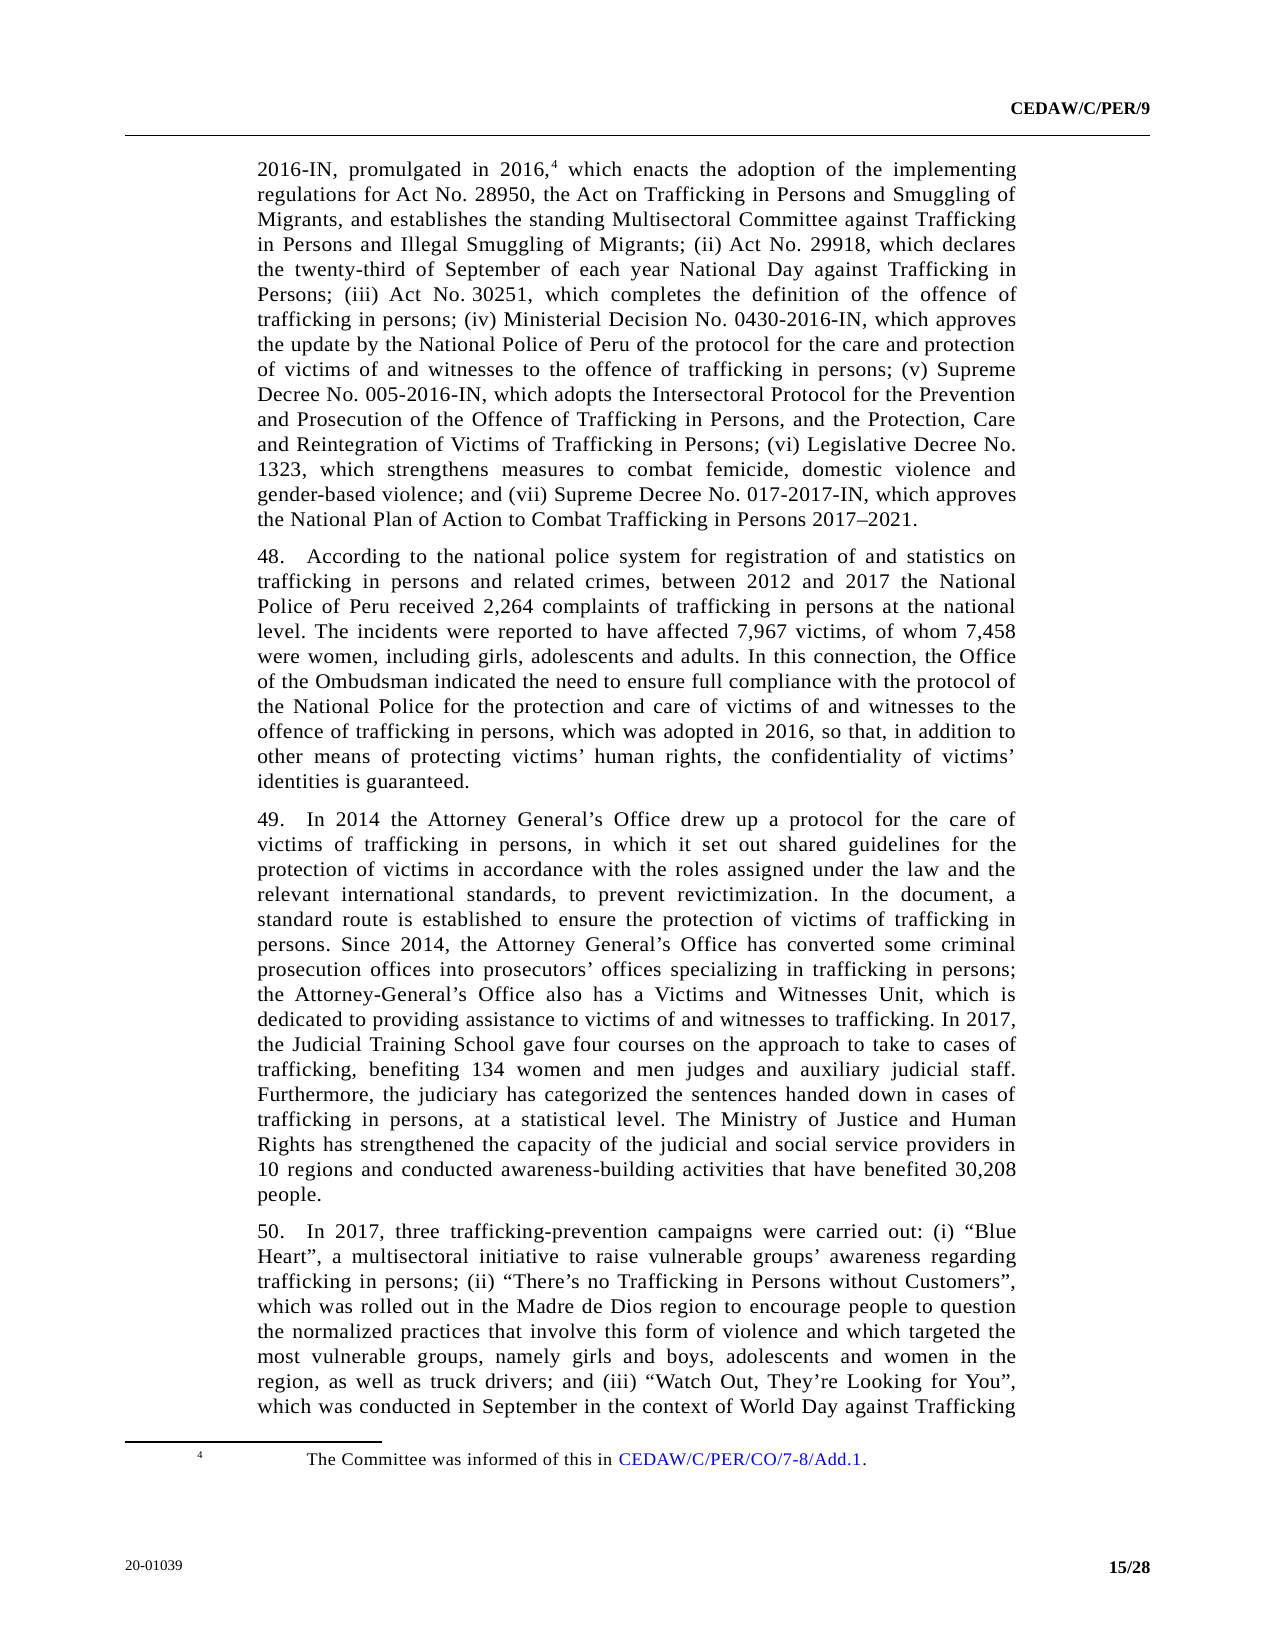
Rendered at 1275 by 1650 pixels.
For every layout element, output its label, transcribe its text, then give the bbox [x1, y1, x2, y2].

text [257, 156, 1018, 531]
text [257, 1218, 1018, 1418]
text 48. According to the national police system for registration of and statistics on trafficking in persons and related crimes, between 2012 and 2017 the National Police of Peru received 2,264 complaints of trafficking in persons at the national level. The incidents were reported to have affected 7,967 victims, of whom 7,458 were women, including girls, adolescents and adults. In this connection, the Office of the Ombudsman indicated the need to ensure full compliance with the protocol of the National Police for the protection and care of victims of and witnesses to the offence of trafficking in persons, which was adopted in 2016, so that, in addition to other means of protecting victims’ human rights, the confidentiality of victims’ identities is guaranteed. [257, 543, 1018, 793]
text 49. In 2014 the Attorney General’s Office drew up a protocol for the care of victims of trafficking in persons, in which it set out shared guidelines for the protection of victims in accordance with the roles assigned under the law and the relevant international standards, to prevent revictimization. In the document, a standard route is established to ensure the protection of victims of trafficking in persons. Since 2014, the Attorney General’s Office has converted some criminal prosecution offices into prosecutors’ offices specializing in trafficking in persons; the Attorney-General’s Office also has a Victims and Witnesses Unit, which is dedicated to providing assistance to victims of and witnesses to trafficking. In 2017, the Judicial Training School gave four courses on the approach to take to cases of trafficking, benefiting 134 women and men judges and auxiliary judicial staff. Furthermore, the judiciary has categorized the sentences handed down in cases of trafficking in persons, at a statistical level. The Ministry of Justice and Human Rights has strengthened the capacity of the judicial and social service providers in 10 regions and conducted awareness-building activities that have benefited 30,208 people. [257, 806, 1018, 1206]
